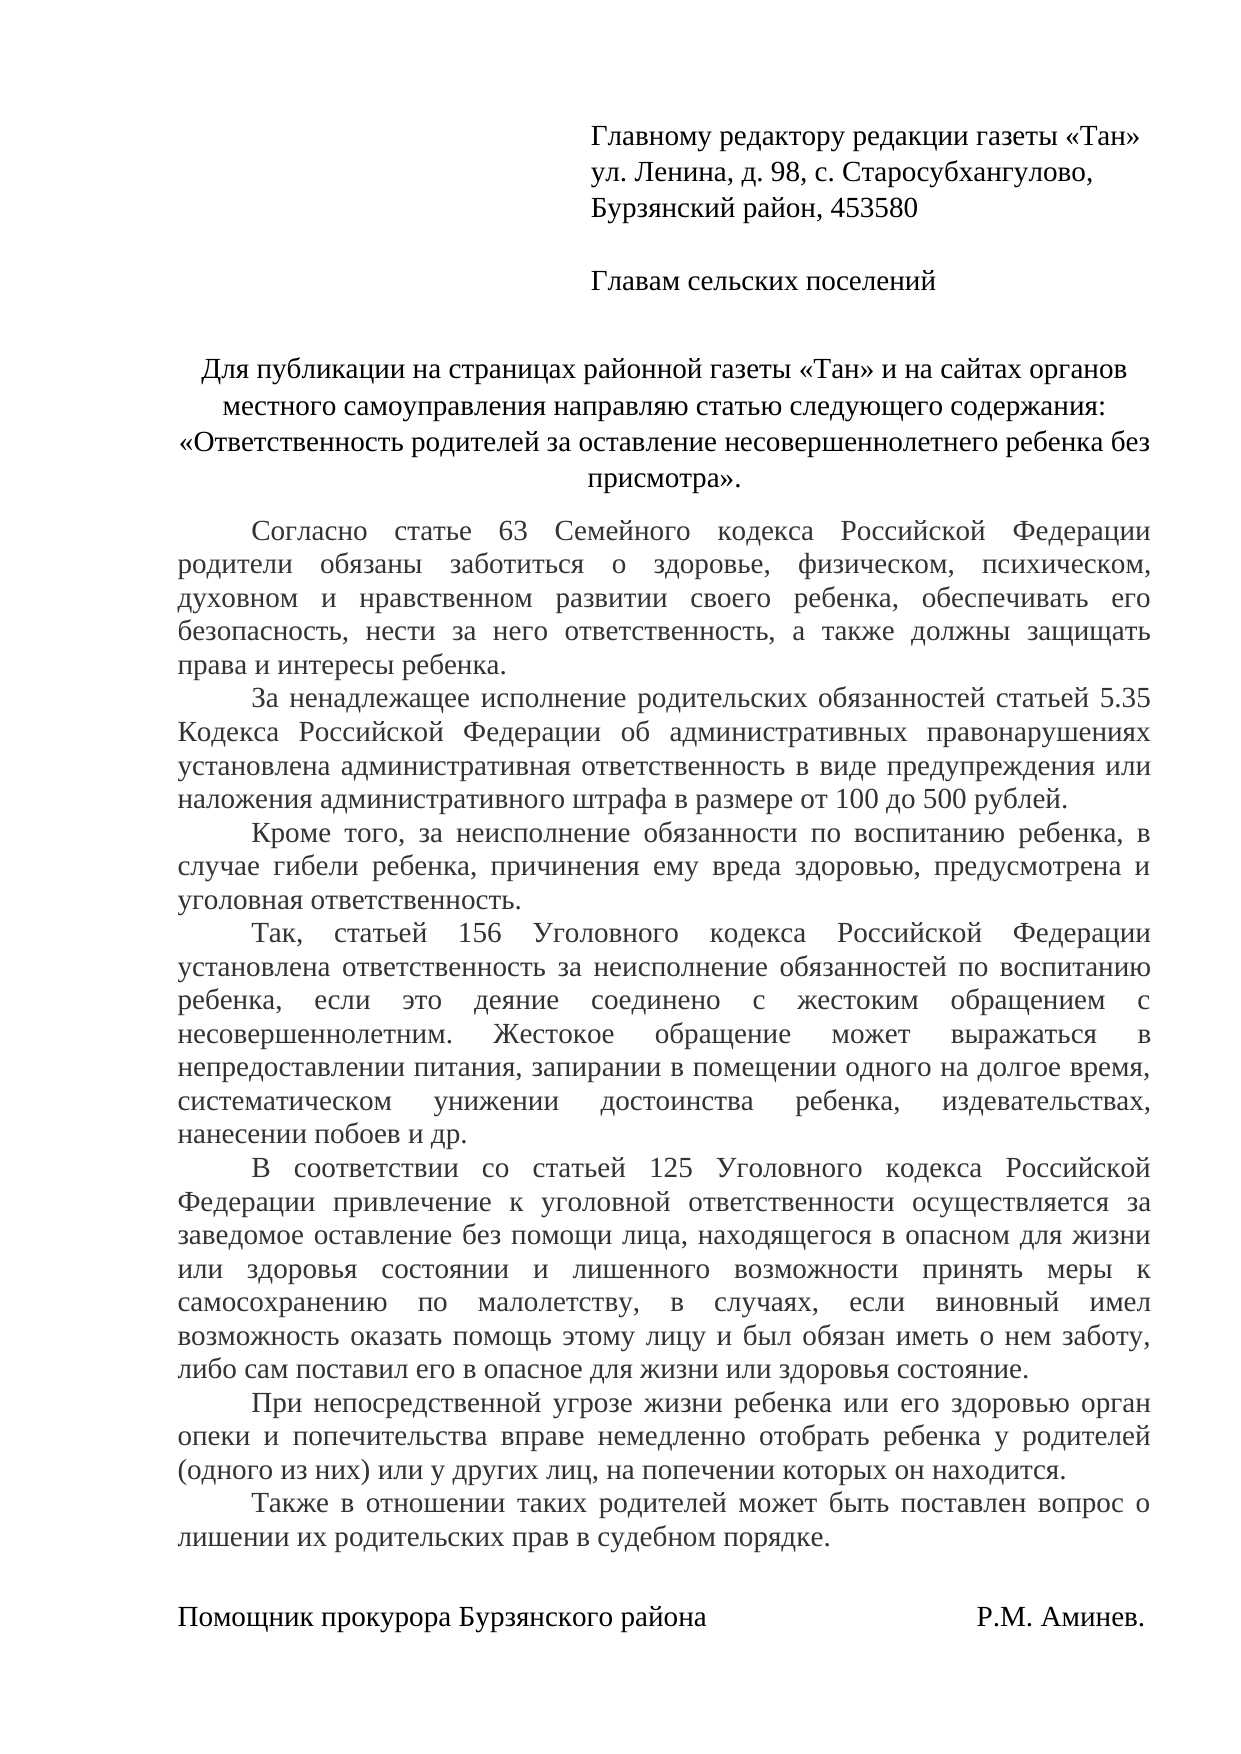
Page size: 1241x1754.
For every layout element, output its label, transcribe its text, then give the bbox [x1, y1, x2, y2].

text Так, статьей 156 Уголовного кодекса Российской Федерации установлена ответственность за неисполнение обязанностей по воспитанию ребенка, если это деяние соединено с жестоким обращением с несовершеннолетним. Жестокое обращение может выражаться в непредоставлении питания, запирании в помещении одного на долгое время, систематическом унижении достоинства ребенка, издевательствах, нанесении побоев и др. [177, 915, 1152, 1150]
text За ненадлежащее исполнение родительских обязанностей статьей 5.35 Кодекса Российской Федерации об административных правонарушениях установлена административная ответственность в виде предупреждения или наложения административного штрафа в размере от 100 до 500 рублей. [177, 681, 1152, 815]
text Бурзянский район, 453580 [177, 190, 1152, 224]
text Главному редактору редакции газеты «Тан» [177, 118, 1152, 152]
text Главам сельских поселений [177, 263, 1152, 296]
text В соответствии со статьей 125 Уголовного кодекса Российской Федерации привлечение к уголовной ответственности осуществляется за заведомое оставление без помощи лица, находящегося в опасном для жизни или здоровья состоянии и лишенного возможности принять меры к самосохранению по малолетству, в случаях, если виновный имел возможность оказать помощь этому лицу и был обязан иметь о нем заботу, либо сам поставил его в опасное для жизни или здоровья состояние. [177, 1150, 1152, 1385]
text При непосредственной угрозе жизни ребенка или его здоровью орган опеки и попечительства вправе немедленно отобрать ребенка у родителей (одного из них) или у других лиц, на попечении которых он находится. [177, 1385, 1152, 1486]
text Согласно статье 63 Семейного кодекса Российской Федерации родители обязаны заботиться о здоровье, физическом, психическом, духовном и нравственном развитии своего ребенка, обеспечивать его безопасность, нести за него ответственность, а также должны защищать права и интересы ребенка. [177, 513, 1152, 681]
text ул. Ленина, д. 98, с. Старосубхангулово, [177, 154, 1152, 188]
text Также в отношении таких родителей может быть поставлен вопрос о лишении их родительских прав в судебном порядке. [177, 1486, 1152, 1553]
text Помощник прокурора Бурзянского района Р.М. Аминев. [177, 1599, 1152, 1633]
text Кроме того, за неисполнение обязанности по воспитанию ребенка, в случае гибели ребенка, причинения ему вреда здоровью, предусмотрена и уголовная ответственность. [177, 815, 1152, 915]
text Для публикации на страницах районной газеты «Тан» и на сайтах органов местного самоуправления направляю статью следующего содержания: «Ответственность родителей за оставление несовершеннолетнего ребенка без присмотра». [177, 352, 1152, 494]
